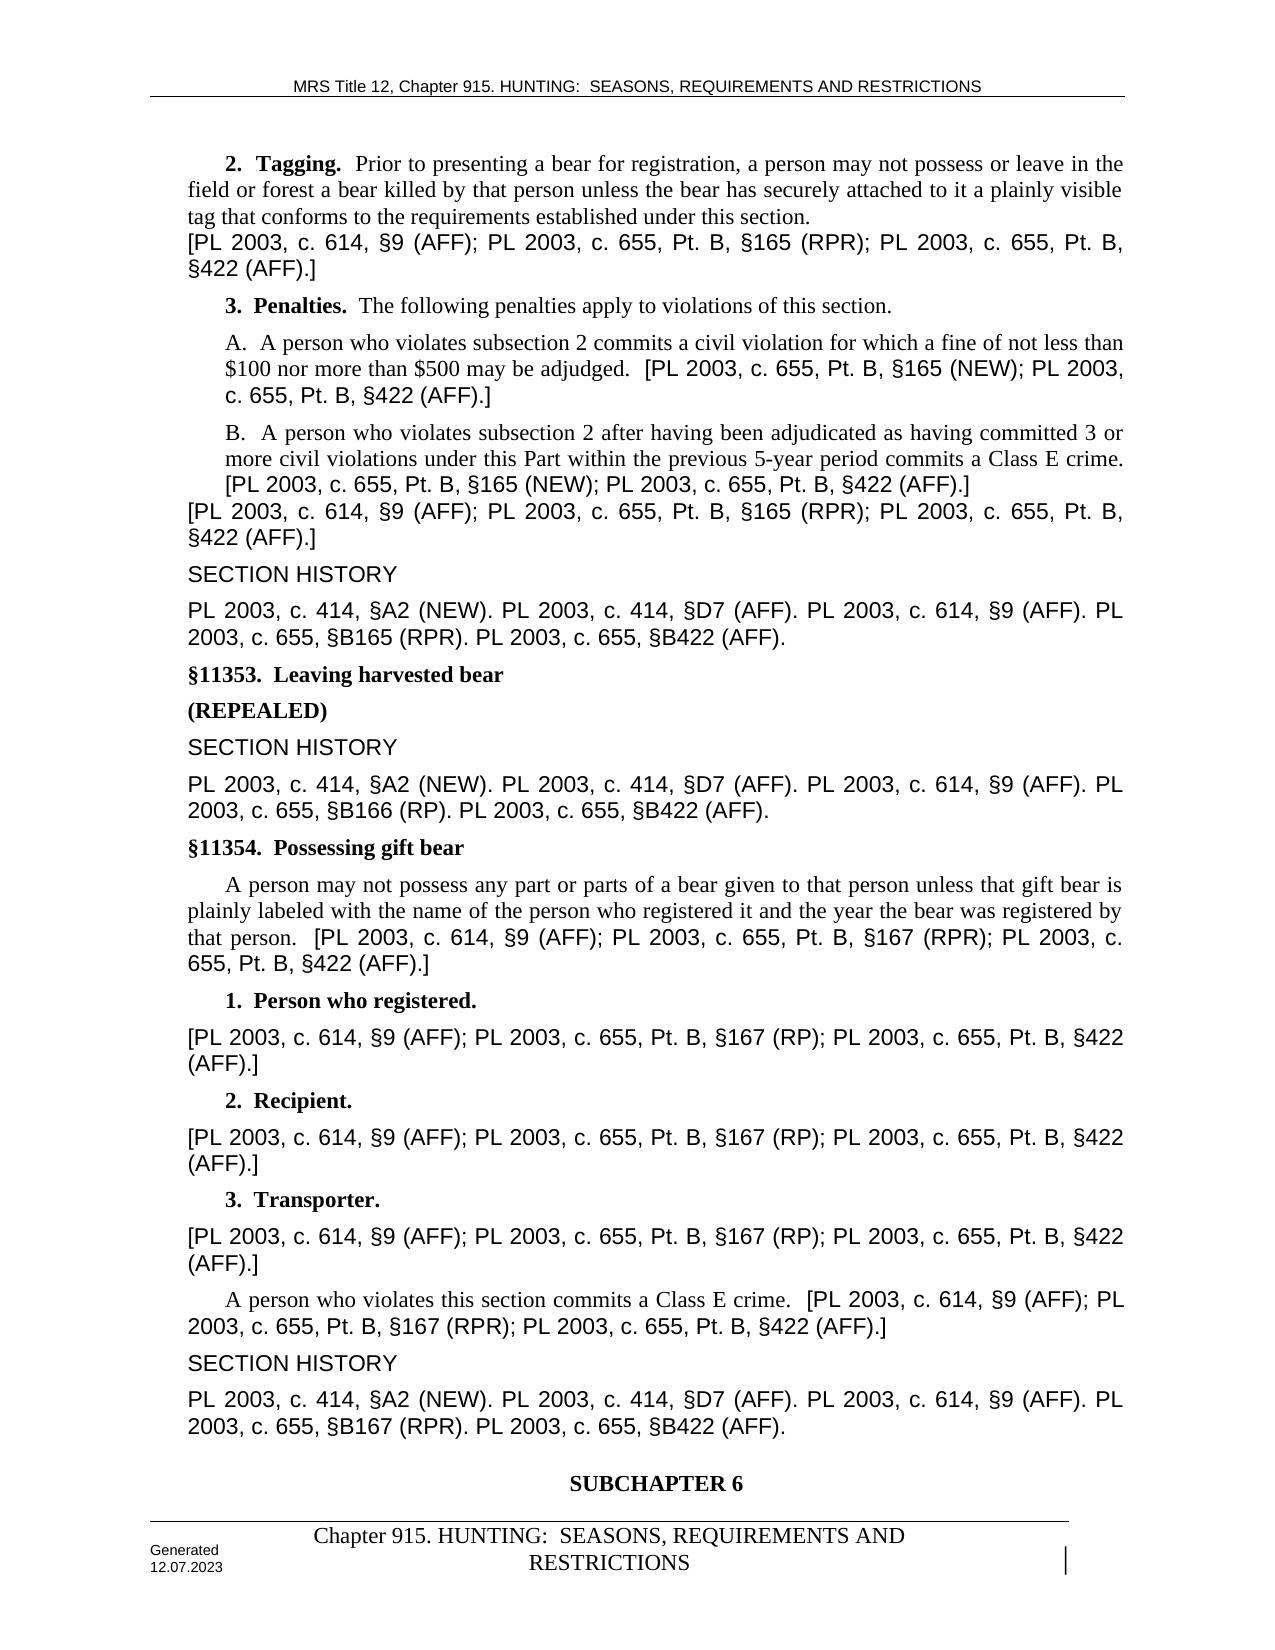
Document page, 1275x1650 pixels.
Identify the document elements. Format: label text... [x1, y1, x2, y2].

text A. A person who violates subsection 2 commits a civil violation for which a fine of not less than $100 nor more than $500 may be adjudged. [PL 2003, c. 655, Pt. B, §165 (NEW); PL 2003, c. 655, Pt. B, §422 (AFF).] [225, 329, 1125, 408]
text SECTION HISTORY [187, 734, 1125, 761]
text SECTION HISTORY [187, 561, 1125, 587]
text [PL 2003, c. 614, §9 (AFF); PL 2003, c. 655, Pt. B, §167 (RP); PL 2003, c. 655, Pt. B, §422 (AFF).] [187, 1023, 1125, 1076]
text SECTION HISTORY [187, 1350, 1125, 1376]
text B. A person who violates subsection 2 after having been adjudicated as having committed 3 or more civil violations under this Part within the previous 5-year period commits a Class E crime. [PL 2003, c. 655, Pt. B, §165 (NEW); PL 2003, c. 655, Pt. B, §422 (AFF).] [225, 418, 1125, 498]
text PL 2003, c. 414, §A2 (NEW). PL 2003, c. 414, §D7 (AFF). PL 2003, c. 614, §9 (AFF). PL 2003, c. 655, §B167 (RPR). PL 2003, c. 655, §B422 (AFF). [187, 1386, 1125, 1439]
text [PL 2003, c. 614, §9 (AFF); PL 2003, c. 655, Pt. B, §167 (RP); PL 2003, c. 655, Pt. B, §422 (AFF).] [187, 1223, 1125, 1276]
text A person may not possess any part or parts of a bear given to that person unless that gift bear is plainly labeled with the name of the person who registered it and the year the bear was registered by that person. [PL 2003, c. 614, §9 (AFF); PL 2003, c. 655, Pt. B, §167 (RPR); PL 2003, c. 655, Pt. B, §422 (AFF).] [187, 871, 1125, 976]
text PL 2003, c. 414, §A2 (NEW). PL 2003, c. 414, §D7 (AFF). PL 2003, c. 614, §9 (AFF). PL 2003, c. 655, §B166 (RP). PL 2003, c. 655, §B422 (AFF). [187, 771, 1125, 824]
text 3. Transporter. [187, 1187, 1125, 1213]
text 2. Tagging. Prior to presenting a bear for registration, a person may not possess or leave in the field or forest a bear killed by that person unless the bear has securely attached to it a plainly visible tag that conforms to the requirements established under this section. [187, 150, 1125, 229]
text PL 2003, c. 414, §A2 (NEW). PL 2003, c. 414, §D7 (AFF). PL 2003, c. 614, §9 (AFF). PL 2003, c. 655, §B165 (RPR). PL 2003, c. 655, §B422 (AFF). [187, 597, 1125, 650]
text 2. Recipient. [187, 1087, 1125, 1113]
text [PL 2003, c. 614, §9 (AFF); PL 2003, c. 655, Pt. B, §165 (RPR); PL 2003, c. 655, Pt. B, §422 (AFF).] [187, 498, 1125, 550]
text §11354. Possessing gift bear [187, 834, 1125, 860]
text [PL 2003, c. 614, §9 (AFF); PL 2003, c. 655, Pt. B, §167 (RP); PL 2003, c. 655, Pt. B, §422 (AFF).] [187, 1123, 1125, 1176]
text A person who violates this section commits a Class E crime. [PL 2003, c. 614, §9 (AFF); PL 2003, c. 655, Pt. B, §167 (RPR); PL 2003, c. 655, Pt. B, §422 (AFF).] [187, 1286, 1125, 1339]
text §11353. Leaving harvested bear [187, 661, 1125, 687]
text 3. Penalties. The following penalties apply to violations of this section. [187, 292, 1125, 318]
text 1. Person who registered. [187, 987, 1125, 1013]
text [PL 2003, c. 614, §9 (AFF); PL 2003, c. 655, Pt. B, §165 (RPR); PL 2003, c. 655, Pt. B, §422 (AFF).] [187, 229, 1125, 282]
text (REPEALED) [187, 697, 1125, 724]
text SUBCHAPTER 6 [187, 1470, 1125, 1497]
